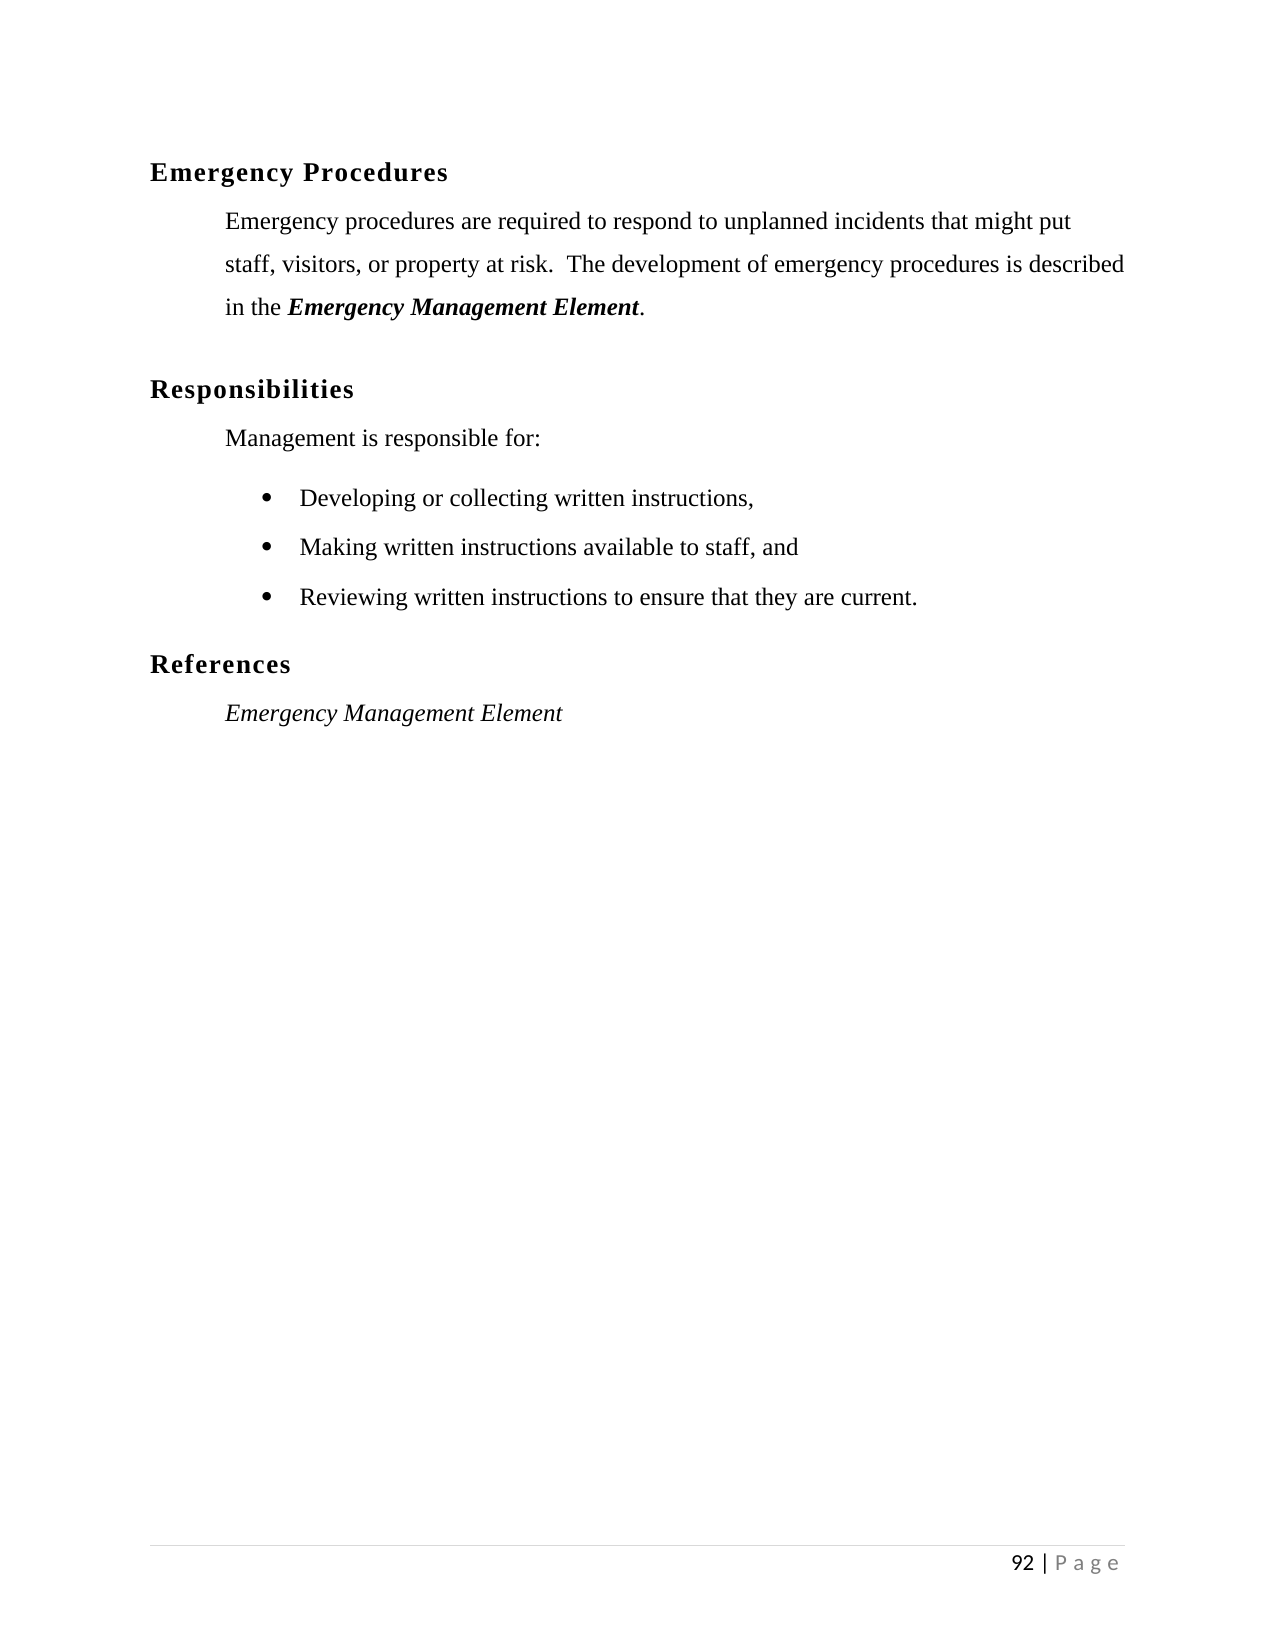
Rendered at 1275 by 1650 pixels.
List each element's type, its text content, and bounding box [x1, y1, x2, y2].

list Reviewing written instructions to ensure that they are current. [262, 582, 1125, 611]
text Management is responsible for: [225, 423, 1125, 452]
subtitle Emergency Procedures [150, 156, 1125, 187]
subtitle Responsibilities [150, 373, 1125, 404]
list Making written instructions available to staff, and [262, 532, 1125, 561]
subtitle References [150, 648, 1125, 679]
text Emergency procedures are required to respond to unplanned incidents that might put staff, visitors, or property at risk. The development of emergency procedures is described in the Emergency Management Element. [225, 206, 1125, 321]
list Developing or collecting written instructions, [262, 483, 1125, 511]
text Emergency Management Element [225, 698, 1125, 727]
